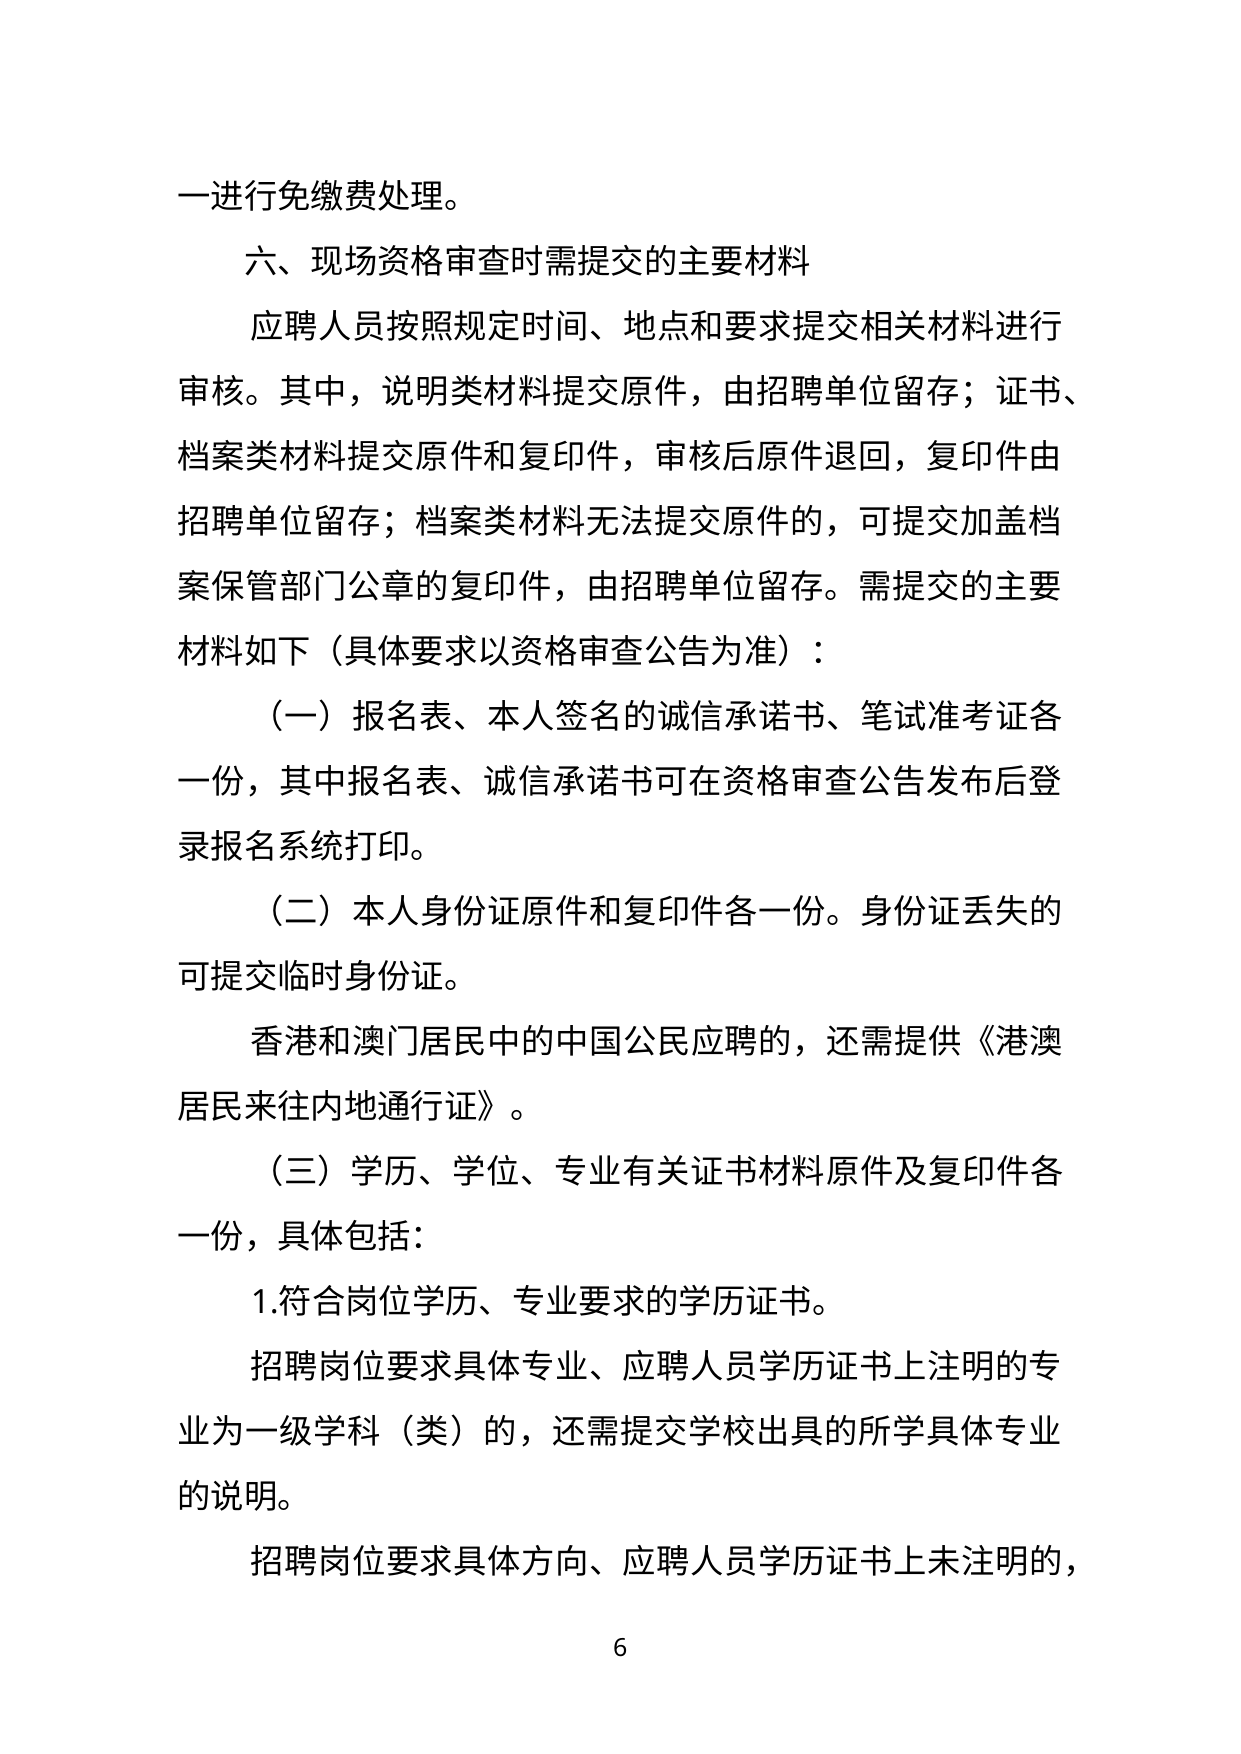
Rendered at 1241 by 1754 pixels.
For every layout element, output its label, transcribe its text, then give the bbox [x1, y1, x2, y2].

text 六、现场资格审查时需提交的主要材料 [177, 227, 1063, 292]
text 1.符合岗位学历、专业要求的学历证书。 [177, 1267, 1063, 1332]
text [177, 162, 1063, 227]
text 应聘人员按照规定时间、地点和要求提交相关材料进行审核。其中，说明类材料提交原件，由招聘单位留存；证书、档案类材料提交原件和复印件，审核后原件退回，复印件由招聘单位留存；档案类材料无法提交原件的，可提交加盖档案保管部门公章的复印件，由招聘单位留存。需提交的主要材料如下（具体要求以资格审查公告为准）： [177, 292, 1063, 682]
text 招聘岗位要求具体专业、应聘人员学历证书上注明的专业为一级学科（类）的，还需提交学校出具的所学具体专业的说明。 [177, 1332, 1063, 1527]
text 香港和澳门居民中的中国公民应聘的，还需提供《港澳居民来往内地通行证》。 [177, 1007, 1063, 1137]
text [177, 1527, 1063, 1592]
text （二）本人身份证原件和复印件各一份。身份证丢失的可提交临时身份证。 [177, 877, 1063, 1007]
text （一）报名表、本人签名的诚信承诺书、笔试准考证各一份，其中报名表、诚信承诺书可在资格审查公告发布后登录报名系统打印。 [177, 682, 1063, 877]
list 学历、学位、专业有关证书材料原件及复印件各一份，具体包括： [177, 1137, 1063, 1267]
